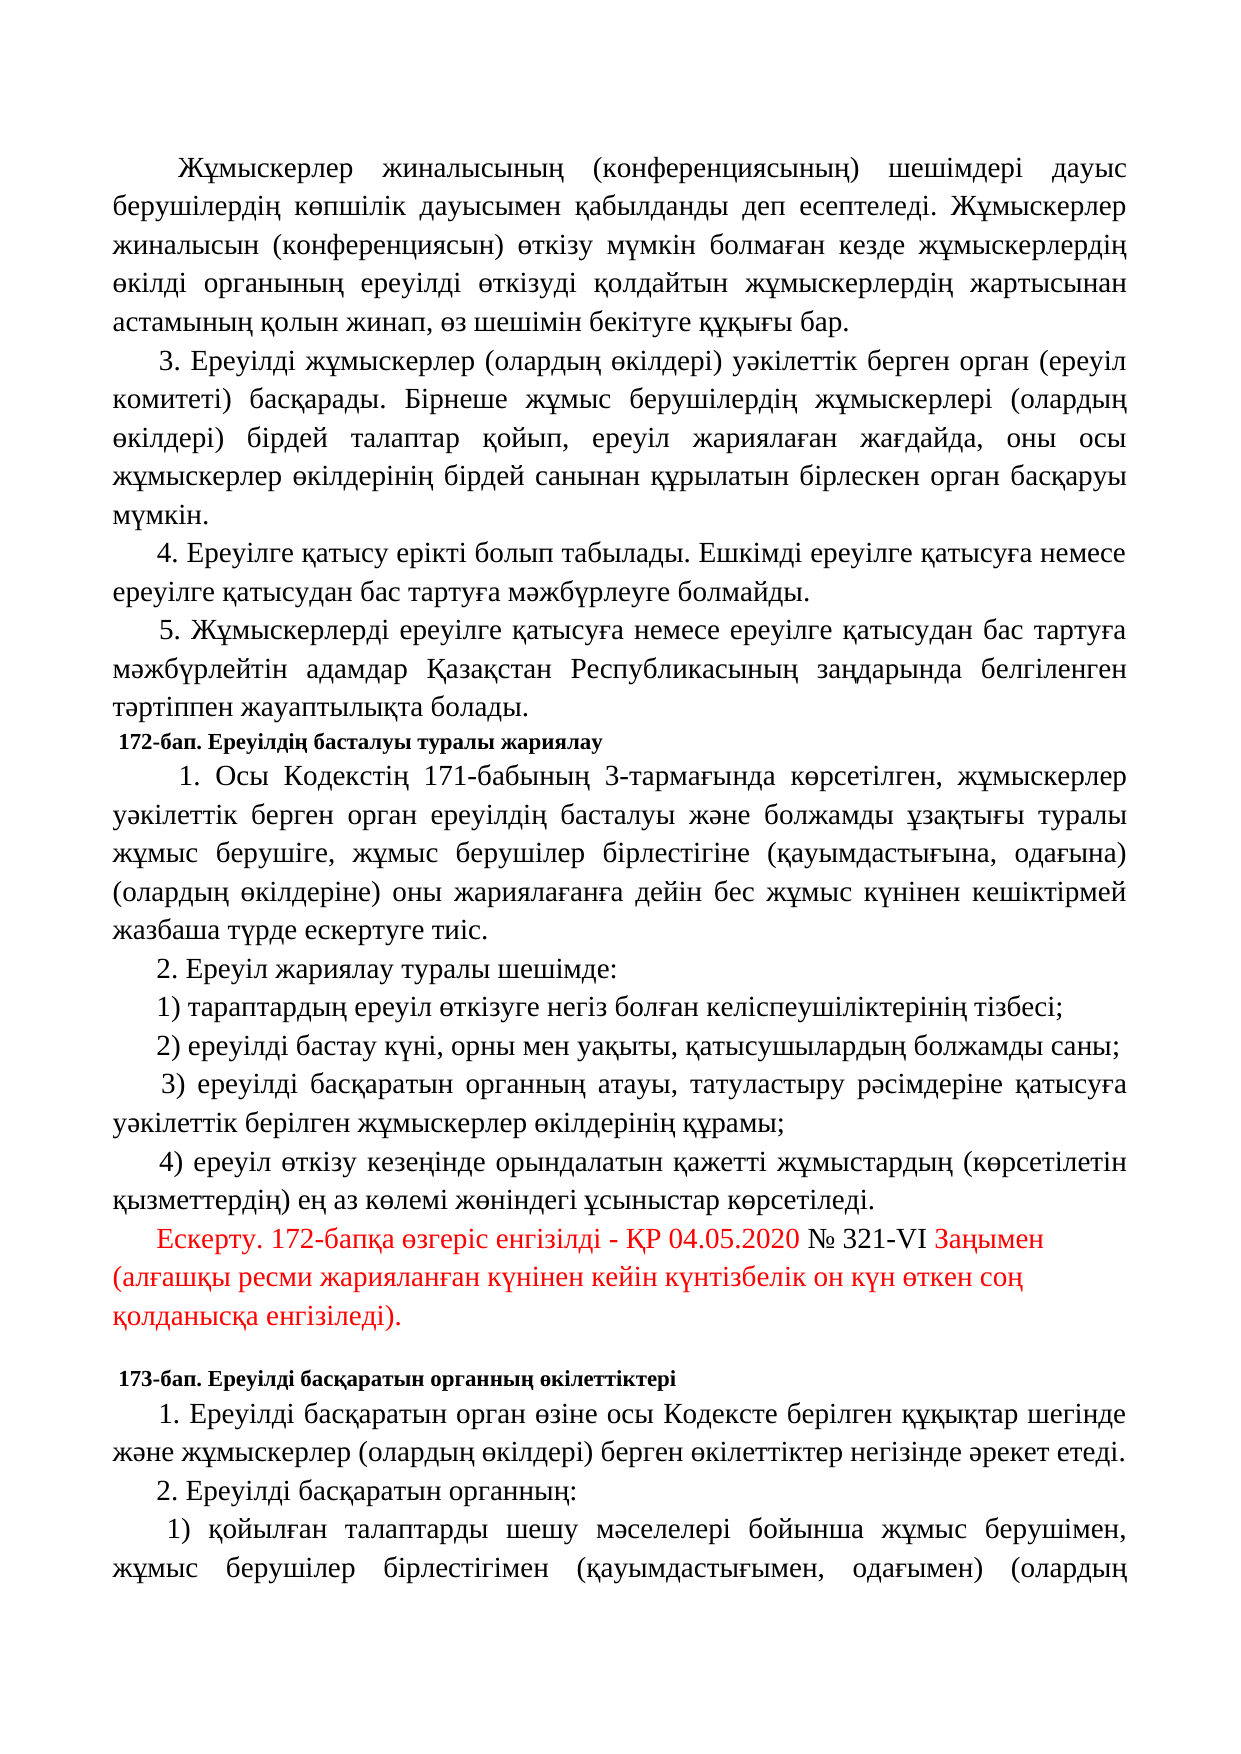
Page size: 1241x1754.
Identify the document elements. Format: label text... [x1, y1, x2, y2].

text 4) ереуіл өткізу кезеңінде орындалатын қажетті жұмыстардың (көрсетілетін қызметтердің) ең аз көлемі жөніндегі ұсыныстар көрсетіледі. [112, 1144, 1128, 1216]
text 1. Осы Кодекстің 171-бабының 3-тармағында көрсетілген, жұмыскерлер уәкілеттік берген орган ереуілдің басталуы және болжамды ұзақтығы туралы жұмыс берушіге, жұмыс берушілер бірлестігіне (қауымдастығына, одағына) (олардың өкілдеріне) оны жариялағанға дейін бес жұмыс күнінен кешіктірмей жазбаша түрде ескертуге тиіс. [112, 758, 1128, 946]
text 2. Ереуілді басқаратын органның: [112, 1473, 1128, 1506]
text 3. Ереуілді жұмыскерлер (олардың өкілдері) уәкілеттік берген орган (ереуіл комитеті) басқарады. Бірнеше жұмыс берушілердің жұмыскерлері (олардың өкілдері) бірдей талаптар қойып, ереуіл жариялаған жағдайда, оны осы жұмыскерлер өкілдерінің бірдей санынан құрылатын бірлескен орган басқаруы мүмкін. [112, 343, 1128, 530]
text 4. Ереуілге қатысу ерікті болып табылады. Ешкімді ереуілге қатысуға немесе ереуілге қатысудан бас тартуға мәжбүрлеуге болмайды. [112, 535, 1128, 607]
text 1. Ереуілді басқаратын орган өзіне осы Кодексте берілген құқықтар шегінде және жұмыскерлер (олардың өкілдері) берген өкілеттіктер негізінде әрекет етеді. [112, 1396, 1128, 1468]
text 3) ереуілді басқаратын органның атауы, татуластыру рәсімдеріне қатысуға уәкілеттік берілген жұмыскерлер өкілдерінің құрамы; [112, 1067, 1128, 1139]
text 2) ереуілді бастау күні, орны мен уақыты, қатысушылардың болжамды саны; [112, 1028, 1128, 1062]
text 1) тараптардың ереуіл өткізуге негіз болған келіспеушіліктерінің тізбесі; [112, 989, 1128, 1023]
text 5. Жұмыскерлерді ереуілге қатысуға немесе ереуілге қатысудан бас тартуға мәжбүрлейтін адамдар Қазақстан Республикасының заңдарында белгіленген тәртіппен жауаптылықта болады. [112, 612, 1128, 723]
text Ескерту. 172-бапқа өзгеріс енгізілді - ҚР 04.05.2020 № 321-VI Заңымен (алғашқы ресми жарияланған күнінен кейін күнтізбелік он күн өткен соң қолданысқа енгізіледі). [112, 1221, 1128, 1362]
text 173-бап. Ереуілді басқаратын органның өкілеттіктері [112, 1366, 1128, 1392]
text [112, 1511, 1128, 1583]
text Жұмыскерлер жиналысының (конференциясының) шешімдері дауыс берушілердің көпшілік дауысымен қабылданды деп есептеледі. Жұмыскерлер жиналысын (конференциясын) өткізу мүмкін болмаған кезде жұмыскерлердің өкілді органының ереуілді өткізуді қолдайтын жұмыскерлердің жартысынан астамының қолын жинап, өз шешімін бекітуге құқығы бар. [112, 150, 1128, 338]
text 2. Ереуіл жариялау туралы шешімде: [112, 951, 1128, 984]
text 172-бап. Ереуілдің басталуы туралы жариялау [112, 728, 1128, 754]
